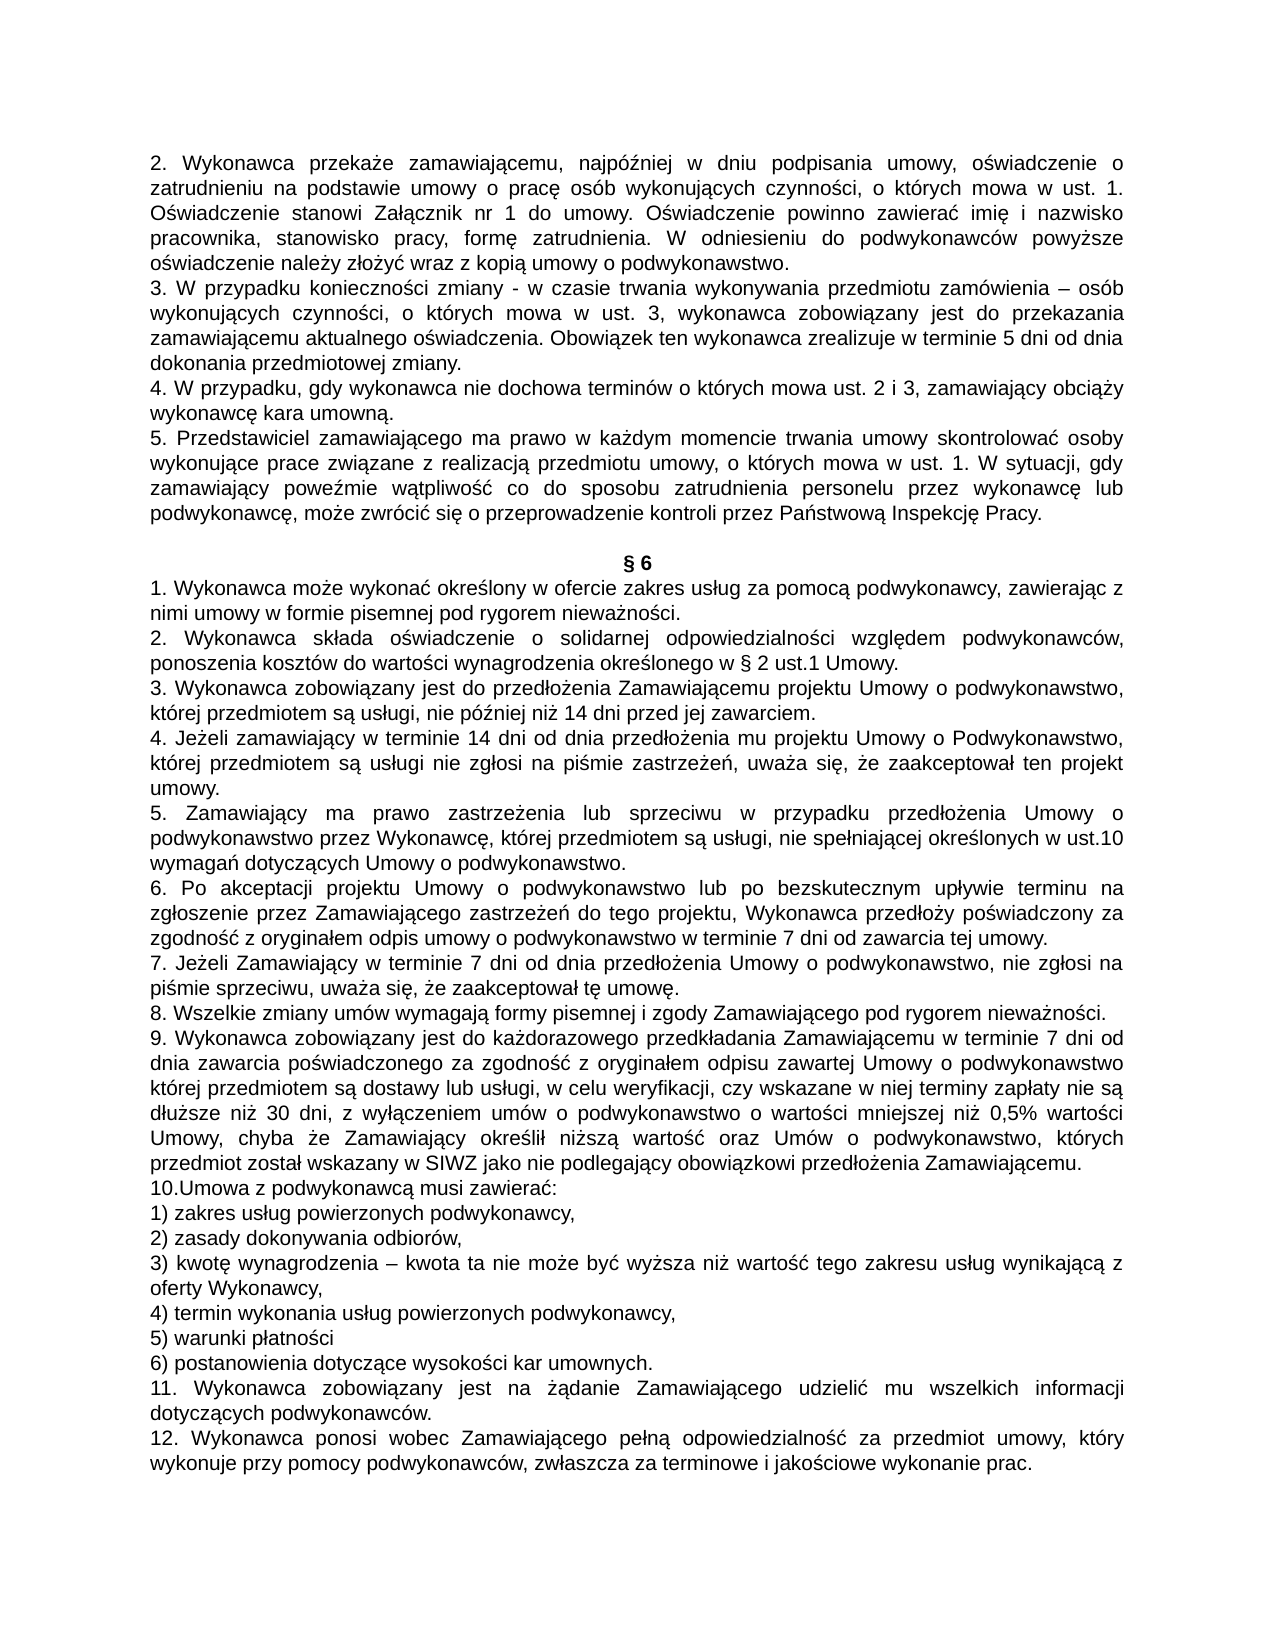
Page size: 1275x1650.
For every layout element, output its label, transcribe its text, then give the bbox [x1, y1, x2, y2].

text 10.Umowa z podwykonawcą musi zawierać: [150, 1175, 1125, 1200]
text 4) termin wykonania usług powierzonych podwykonawcy, [150, 1300, 1125, 1325]
text 2. Wykonawca składa oświadczenie o solidarnej odpowiedzialności względem podwykonawców, ponoszenia kosztów do wartości wynagrodzenia określonego w § 2 ust.1 Umowy. [150, 625, 1125, 675]
text 6) postanowienia dotyczące wysokości kar umownych. [150, 1350, 1125, 1375]
text 5. Przedstawiciel zamawiającego ma prawo w każdym momencie trwania umowy skontrolować osoby wykonujące prace związane z realizacją przedmiotu umowy, o których mowa w ust. 1. W sytuacji, gdy zamawiający poweźmie wątpliwość co do sposobu zatrudnienia personelu przez wykonawcę lub podwykonawcę, może zwrócić się o przeprowadzenie kontroli przez Państwową Inspekcję Pracy. [150, 425, 1125, 525]
text 12. Wykonawca ponosi wobec Zamawiającego pełną odpowiedzialność za przedmiot umowy, który wykonuje przy pomocy podwykonawców, zwłaszcza za terminowe i jakościowe wykonanie prac. [150, 1425, 1125, 1475]
text 3) kwotę wynagrodzenia – kwota ta nie może być wyższa niż wartość tego zakresu usług wynikającą z oferty Wykonawcy, [150, 1250, 1125, 1300]
text 4. Jeżeli zamawiający w terminie 14 dni od dnia przedłożenia mu projektu Umowy o Podwykonawstwo, której przedmiotem są usługi nie zgłosi na piśmie zastrzeżeń, uważa się, że zaakceptował ten projekt umowy. [150, 725, 1125, 800]
text 9. Wykonawca zobowiązany jest do każdorazowego przedkładania Zamawiającemu w terminie 7 dni od dnia zawarcia poświadczonego za zgodność z oryginałem odpisu zawartej Umowy o podwykonawstwo której przedmiotem są dostawy lub usługi, w celu weryfikacji, czy wskazane w niej terminy zapłaty nie są dłuższe niż 30 dni, z wyłączeniem umów o podwykonawstwo o wartości mniejszej niż 0,5% wartości Umowy, chyba że Zamawiający określił niższą wartość oraz Umów o podwykonawstwo, których przedmiot został wskazany w SIWZ jako nie podlegający obowiązkowi przedłożenia Zamawiającemu. [150, 1025, 1125, 1175]
text 8. Wszelkie zmiany umów wymagają formy pisemnej i zgody Zamawiającego pod rygorem nieważności. [150, 1000, 1125, 1025]
text 4. W przypadku, gdy wykonawca nie dochowa terminów o których mowa ust. 2 i 3, zamawiający obciąży wykonawcę kara umowną. [150, 375, 1125, 425]
text 5) warunki płatności [150, 1325, 1125, 1350]
text 1. Wykonawca może wykonać określony w ofercie zakres usług za pomocą podwykonawcy, zawierając z nimi umowy w formie pisemnej pod rygorem nieważności. [150, 575, 1125, 625]
text 2) zasady dokonywania odbiorów, [150, 1225, 1125, 1250]
text 6. Po akceptacji projektu Umowy o podwykonawstwo lub po bezskutecznym upływie terminu na zgłoszenie przez Zamawiającego zastrzeżeń do tego projektu, Wykonawca przedłoży poświadczony za zgodność z oryginałem odpis umowy o podwykonawstwo w terminie 7 dni od zawarcia tej umowy. [150, 875, 1125, 950]
text § 6 [150, 550, 1125, 575]
text 1) zakres usług powierzonych podwykonawcy, [150, 1200, 1125, 1225]
text 7. Jeżeli Zamawiający w terminie 7 dni od dnia przedłożenia Umowy o podwykonawstwo, nie zgłosi na piśmie sprzeciwu, uważa się, że zaakceptował tę umowę. [150, 950, 1125, 1000]
text 3. W przypadku konieczności zmiany - w czasie trwania wykonywania przedmiotu zamówienia – osób wykonujących czynności, o których mowa w ust. 3, wykonawca zobowiązany jest do przekazania zamawiającemu aktualnego oświadczenia. Obowiązek ten wykonawca zrealizuje w terminie 5 dni od dnia dokonania przedmiotowej zmiany. [150, 275, 1125, 375]
text 11. Wykonawca zobowiązany jest na żądanie Zamawiającego udzielić mu wszelkich informacji dotyczących podwykonawców. [150, 1375, 1125, 1425]
text 2. Wykonawca przekaże zamawiającemu, najpóźniej w dniu podpisania umowy, oświadczenie o zatrudnieniu na podstawie umowy o pracę osób wykonujących czynności, o których mowa w ust. 1. Oświadczenie stanowi Załącznik nr 1 do umowy. Oświadczenie powinno zawierać imię i nazwisko pracownika, stanowisko pracy, formę zatrudnienia. W odniesieniu do podwykonawców powyższe oświadczenie należy złożyć wraz z kopią umowy o podwykonawstwo. [150, 150, 1125, 275]
text 3. Wykonawca zobowiązany jest do przedłożenia Zamawiającemu projektu Umowy o podwykonawstwo, której przedmiotem są usługi, nie później niż 14 dni przed jej zawarciem. [150, 675, 1125, 725]
text 5. Zamawiający ma prawo zastrzeżenia lub sprzeciwu w przypadku przedłożenia Umowy o podwykonawstwo przez Wykonawcę, której przedmiotem są usługi, nie spełniającej określonych w ust.10 wymagań dotyczących Umowy o podwykonawstwo. [150, 800, 1125, 875]
